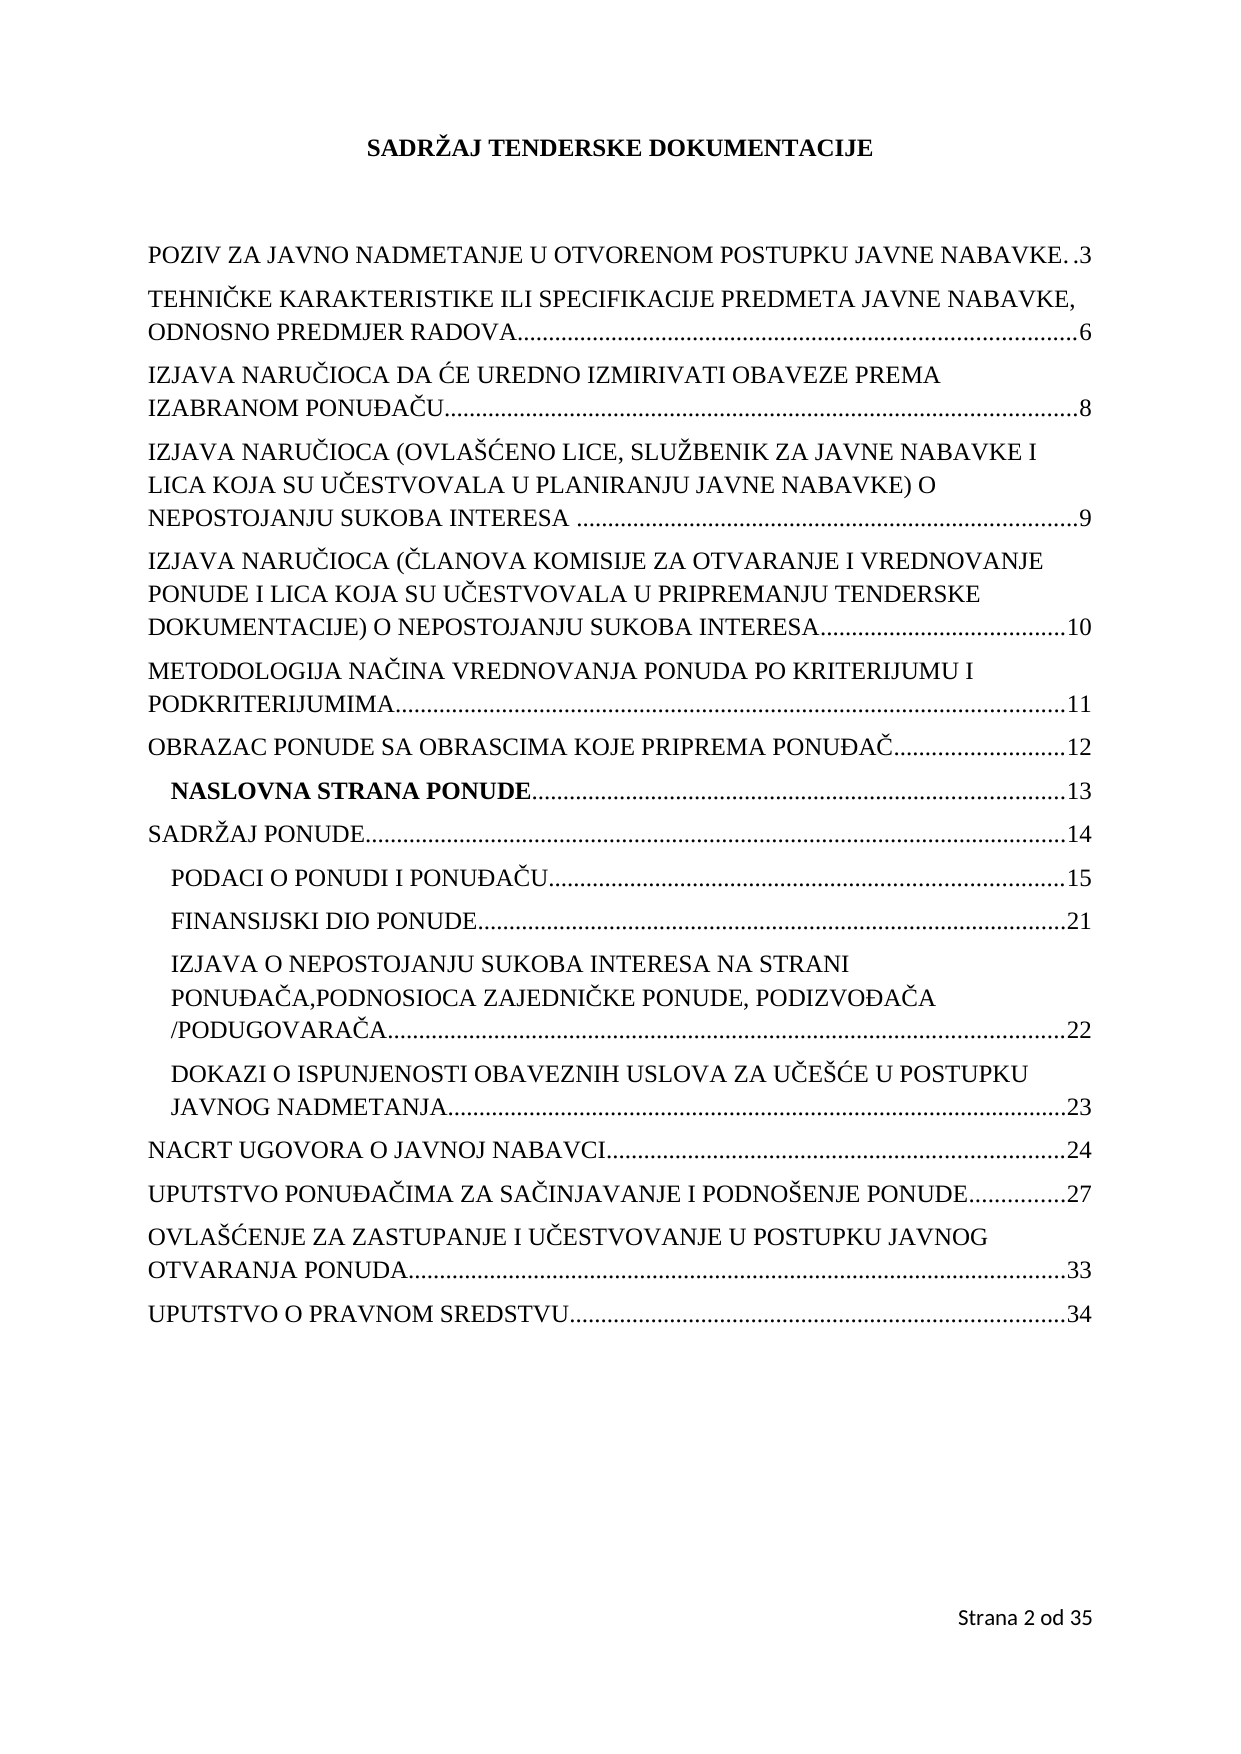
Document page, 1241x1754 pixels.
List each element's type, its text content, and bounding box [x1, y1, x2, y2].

text UPUTSTVO O PRAVNOM SREDSTVU 34 [148, 1299, 1093, 1328]
text NACRT UGOVORA O JAVNOJ NABAVCI 24 [148, 1136, 1093, 1164]
text IZJAVA NARUČIOCA (OVLAŠĆENO LICE, SLUŽBENIK ZA JAVNE NABAVKE I LICA KOJA SU UČESTVOVALA U PLANIRANJU JAVNE NABAVKE) O NEPOSTOJANJU SUKOBA INTERESA 9 [148, 437, 1093, 532]
text SADRŽAJ TENDERSKE DOKUMENTACIJE [148, 133, 1093, 162]
text FINANSIJSKI DIO PONUDE 21 [171, 906, 1093, 935]
text TEHNIČKE KARAKTERISTIKE ILI SPECIFIKACIJE PREDMETA JAVNE NABAVKE, ODNOSNO PREDMJER RADOVA 6 [148, 284, 1093, 346]
text POZIV ZA JAVNO NADMETANJE U OTVORENOM POSTUPKU JAVNE NABAVKE 3 [148, 241, 1093, 269]
text OBRAZAC PONUDE SA OBRASCIMA KOJE PRIPREMA PONUĐAČ 12 [148, 732, 1093, 761]
text OVLAŠĆENJE ZA ZASTUPANJE I UČESTVOVANJE U POSTUPKU JAVNOG OTVARANJA PONUDA 33 [148, 1222, 1093, 1284]
text SADRŽAJ PONUDE 14 [148, 819, 1093, 848]
text IZJAVA O NEPOSTOJANJU SUKOBA INTERESA NA STRANI PONUĐAČA,PODNOSIOCA ZAJEDNIČKE PONUDE, PODIZVOĐAČA /PODUGOVARAČA 22 [171, 949, 1093, 1044]
text UPUTSTVO PONUĐAČIMA ZA SAČINJAVANJE I PODNOŠENJE PONUDE 27 [148, 1179, 1093, 1208]
text NASLOVNA STRANA PONUDE 13 [171, 776, 1093, 804]
text METODOLOGIJA NAČINA VREDNOVANJA PONUDA PO KRITERIJUMU I PODKRITERIJUMIMA 11 [148, 656, 1093, 718]
text IZJAVA NARUČIOCA DA ĆE UREDNO IZMIRIVATI OBAVEZE PREMA IZABRANOM PONUĐAČU 8 [148, 361, 1093, 422]
text IZJAVA NARUČIOCA (ČLANOVA KOMISIJE ZA OTVARANJE I VREDNOVANJE PONUDE I LICA KOJA SU UČESTVOVALA U PRIPREMANJU TENDERSKE DOKUMENTACIJE) O NEPOSTOJANJU SUKOBA INTERESA 10 [148, 546, 1093, 641]
text PODACI O PONUDI I PONUĐAČU 15 [171, 863, 1093, 891]
text DOKAZI O ISPUNJENOSTI OBAVEZNIH USLOVA ZA UČEŠĆE U POSTUPKU JAVNOG NADMETANJA 23 [171, 1059, 1093, 1121]
